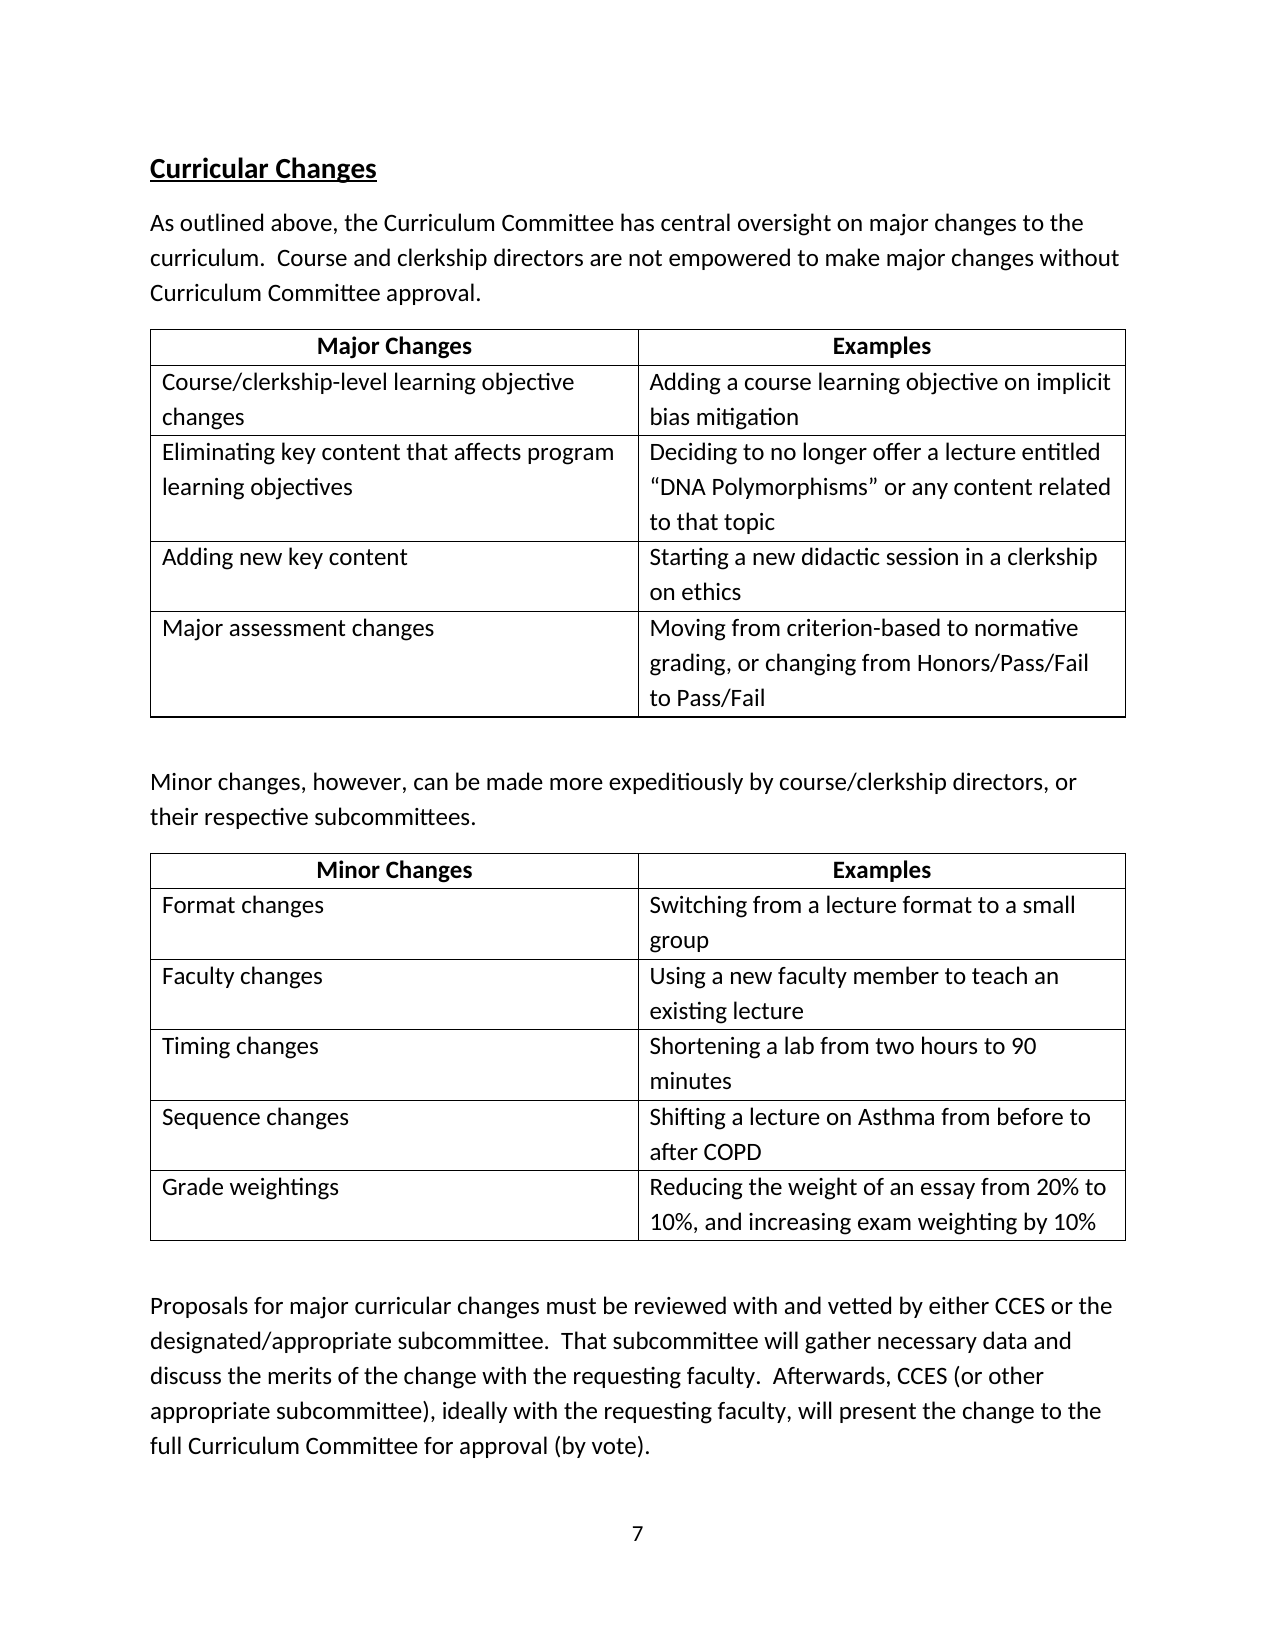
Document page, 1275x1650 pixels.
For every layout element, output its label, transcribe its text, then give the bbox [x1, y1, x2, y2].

table_header Examples [639, 854, 1125, 888]
text Curricular Changes [150, 150, 1125, 186]
table_cell Switching from a lecture format to a small group [639, 889, 1125, 959]
table_cell Timing changes [151, 1030, 638, 1099]
text Proposals for major curricular changes must be reviewed with and vetted by either CCES or the designated/appropriate subcommittee. That subcommittee will gather necessary data and discuss the merits of the change with the requesting faculty. Afterwards, CCES (or other appropriate subcommittee), ideally with the requesting faculty, will present the change to the full Curriculum Committee for approval (by vote). [150, 1290, 1125, 1461]
table_cell Using a new faculty member to teach an existing lecture [639, 960, 1125, 1029]
table_cell Adding a course learning objective on implicit bias mitigation [639, 366, 1125, 435]
table_header Examples [639, 330, 1125, 365]
table_cell Grade weightings [151, 1171, 638, 1240]
table_header Minor Changes [151, 854, 638, 888]
table_cell Faculty changes [151, 960, 638, 1029]
table_cell Reducing the weight of an essay from 20% to 10%, and increasing exam weighting by 10% [639, 1171, 1125, 1240]
table_cell Shifting a lecture on Asthma from before to after COPD [639, 1101, 1125, 1170]
table_cell Format changes [151, 889, 638, 959]
table_cell Adding new key content [151, 542, 638, 611]
table_cell Sequence changes [151, 1101, 638, 1170]
table_cell Eliminating key content that affects program learning objectives [151, 436, 638, 541]
table_cell Deciding to no longer offer a lecture entitled “DNA Polymorphisms” or any content related to that topic [639, 436, 1125, 541]
text Minor changes, however, can be made more expeditiously by course/clerkship directors, or their respective subcommittees. [150, 766, 1125, 832]
table_cell Course/clerkship-level learning objective changes [151, 366, 638, 435]
table_cell Starting a new didactic session in a clerkship on ethics [639, 542, 1125, 611]
table_header Major Changes [151, 330, 638, 365]
table_cell Shortening a lab from two hours to 90 minutes [639, 1030, 1125, 1099]
text As outlined above, the Curriculum Committee has central oversight on major changes to the curriculum. Course and clerkship directors are not empowered to make major changes without Curriculum Committee approval. [150, 208, 1125, 308]
table_cell Moving from criterion-based to normative grading, or changing from Honors/Pass/Fail to Pass/Fail [639, 612, 1125, 716]
table_cell Major assessment changes [151, 612, 638, 716]
